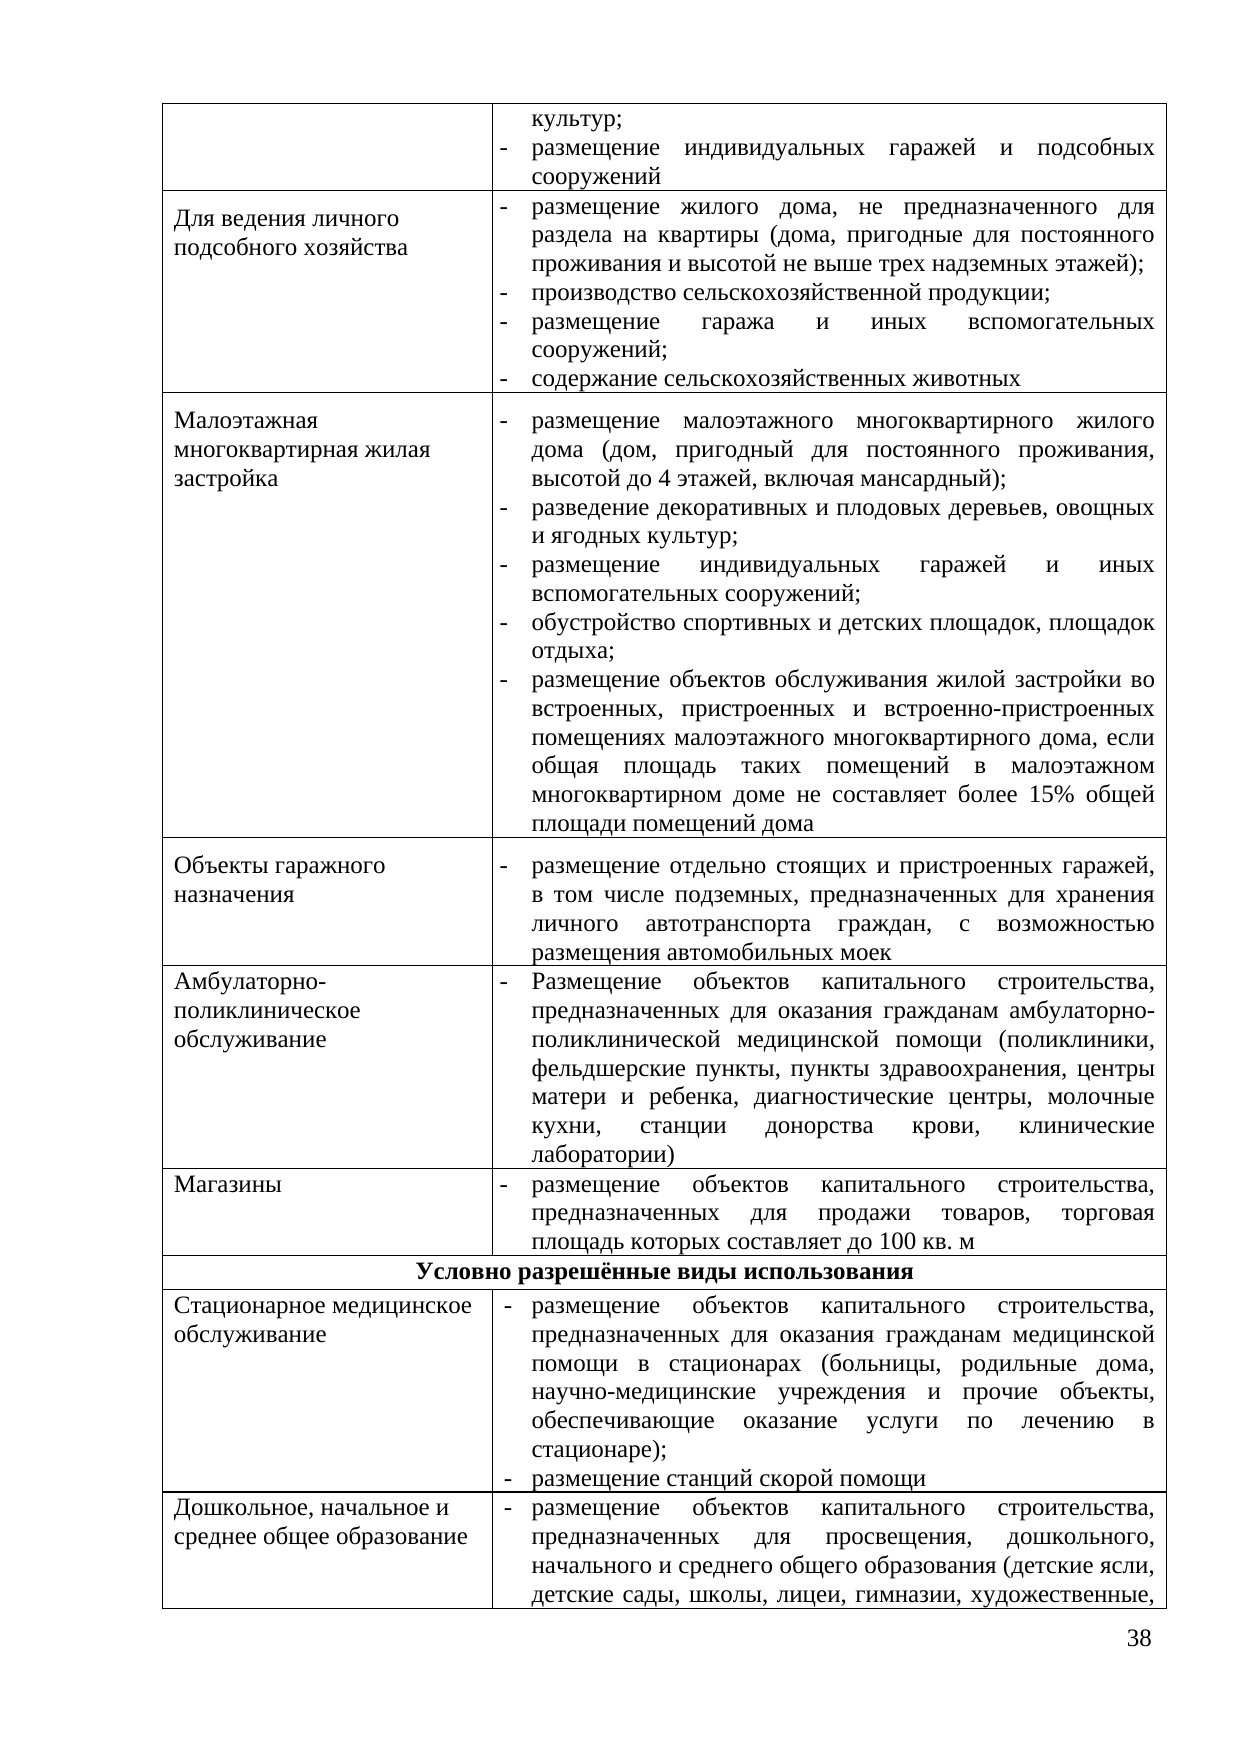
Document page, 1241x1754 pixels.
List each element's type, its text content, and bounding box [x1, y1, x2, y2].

table_cell размещение объектов капитального строительства, предназначенных для продажи товаров, торговая площадь которых составляет до 100 кв. м [493, 1169, 1166, 1255]
table_cell размещение объектов капитального строительства, предназначенных для оказания гражданам медицинской помощи в стационарах (больницы, родильные дома, научно-медицинские учреждения и прочие объекты, обеспечивающие оказание услуги по лечению в стационаре); размещение станций скорой помощи [493, 1290, 1166, 1491]
table_cell Для ведения личного подсобного хозяйства [163, 191, 492, 392]
table_cell Условно разрешённые виды использования [163, 1256, 1166, 1289]
table_cell Стационарное медицинское обслуживание [163, 1290, 492, 1491]
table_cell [163, 104, 492, 190]
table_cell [163, 1493, 492, 1607]
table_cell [493, 1493, 1166, 1607]
table_cell Малоэтажная многоквартирная жилая застройка [163, 393, 492, 837]
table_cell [493, 104, 1166, 190]
table_cell Магазины [163, 1169, 492, 1255]
table_cell размещение малоэтажного многоквартирного жилого дома (дом, пригодный для постоянного проживания, высотой до 4 этажей, включая мансардный); разведение декоративных и плодовых деревьев, овощных и ягодных культур; размещение индивидуальных гаражей и иных вспомогательных сооружений; обустройство спортивных и детских площадок, площадок отдыха; размещение объектов обслуживания жилой застройки во встроенных, пристроенных и встроенно-пристроенных помещениях малоэтажного многоквартирного дома, если общая площадь таких помещений в малоэтажном многоквартирном доме не составляет более 15% общей площади помещений дома [493, 393, 1166, 837]
table_cell Размещение объектов капитального строительства, предназначенных для оказания гражданам амбулаторно-поликлинической медицинской помощи (поликлиники, фельдшерские пункты, пункты здравоохранения, центры матери и ребенка, диагностические центры, молочные кухни, станции донорства крови, клинические лаборатории) [493, 966, 1166, 1168]
table_cell Амбулаторно-поликлиническое обслуживание [163, 966, 492, 1168]
table_cell размещение жилого дома, не предназначенного для раздела на квартиры (дома, пригодные для постоянного проживания и высотой не выше трех надземных этажей); производство сельскохозяйственной продукции; размещение гаража и иных вспомогательных сооружений; содержание сельскохозяйственных животных [493, 191, 1166, 392]
table_cell Объекты гаражного назначения [163, 838, 492, 965]
table_cell размещение отдельно стоящих и пристроенных гаражей, в том числе подземных, предназначенных для хранения личного автотранспорта граждан, с возможностью размещения автомобильных моек [493, 838, 1166, 965]
